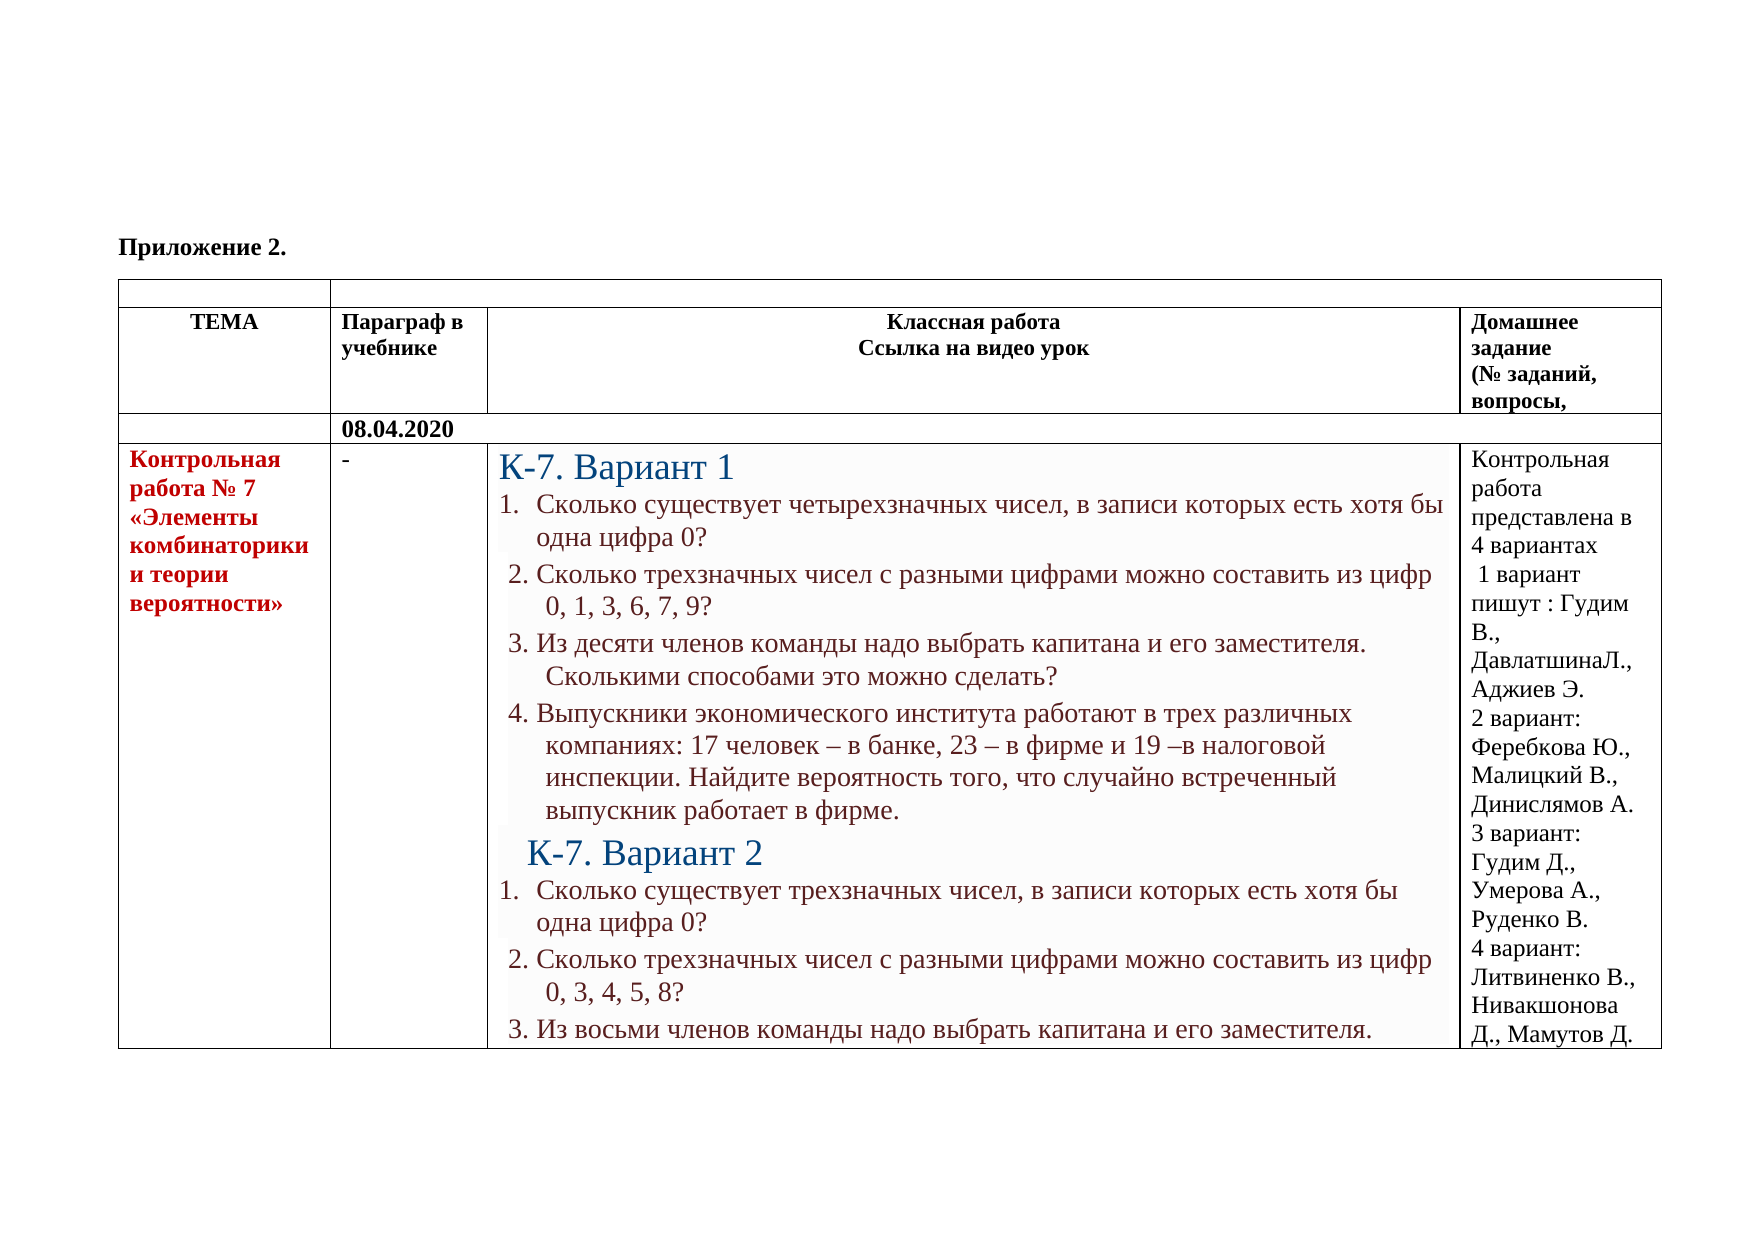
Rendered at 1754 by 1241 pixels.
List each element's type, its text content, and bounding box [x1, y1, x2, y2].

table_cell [1461, 444, 1661, 1048]
table_header [119, 280, 330, 307]
table_cell [119, 414, 330, 443]
table_cell Домашнее задание (№ заданий, вопросы, [1461, 308, 1661, 413]
table_header [331, 280, 1661, 307]
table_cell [488, 444, 1459, 1048]
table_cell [119, 444, 330, 1048]
table_cell 08.04.2020 [331, 414, 1661, 443]
table_cell Параграф в учебнике [331, 308, 487, 413]
table_cell - [331, 444, 487, 1048]
table_cell ТЕМА [119, 308, 330, 413]
table_cell Классная работа Ссылка на видео урок [488, 308, 1459, 413]
text Приложение 2. [118, 232, 1636, 260]
